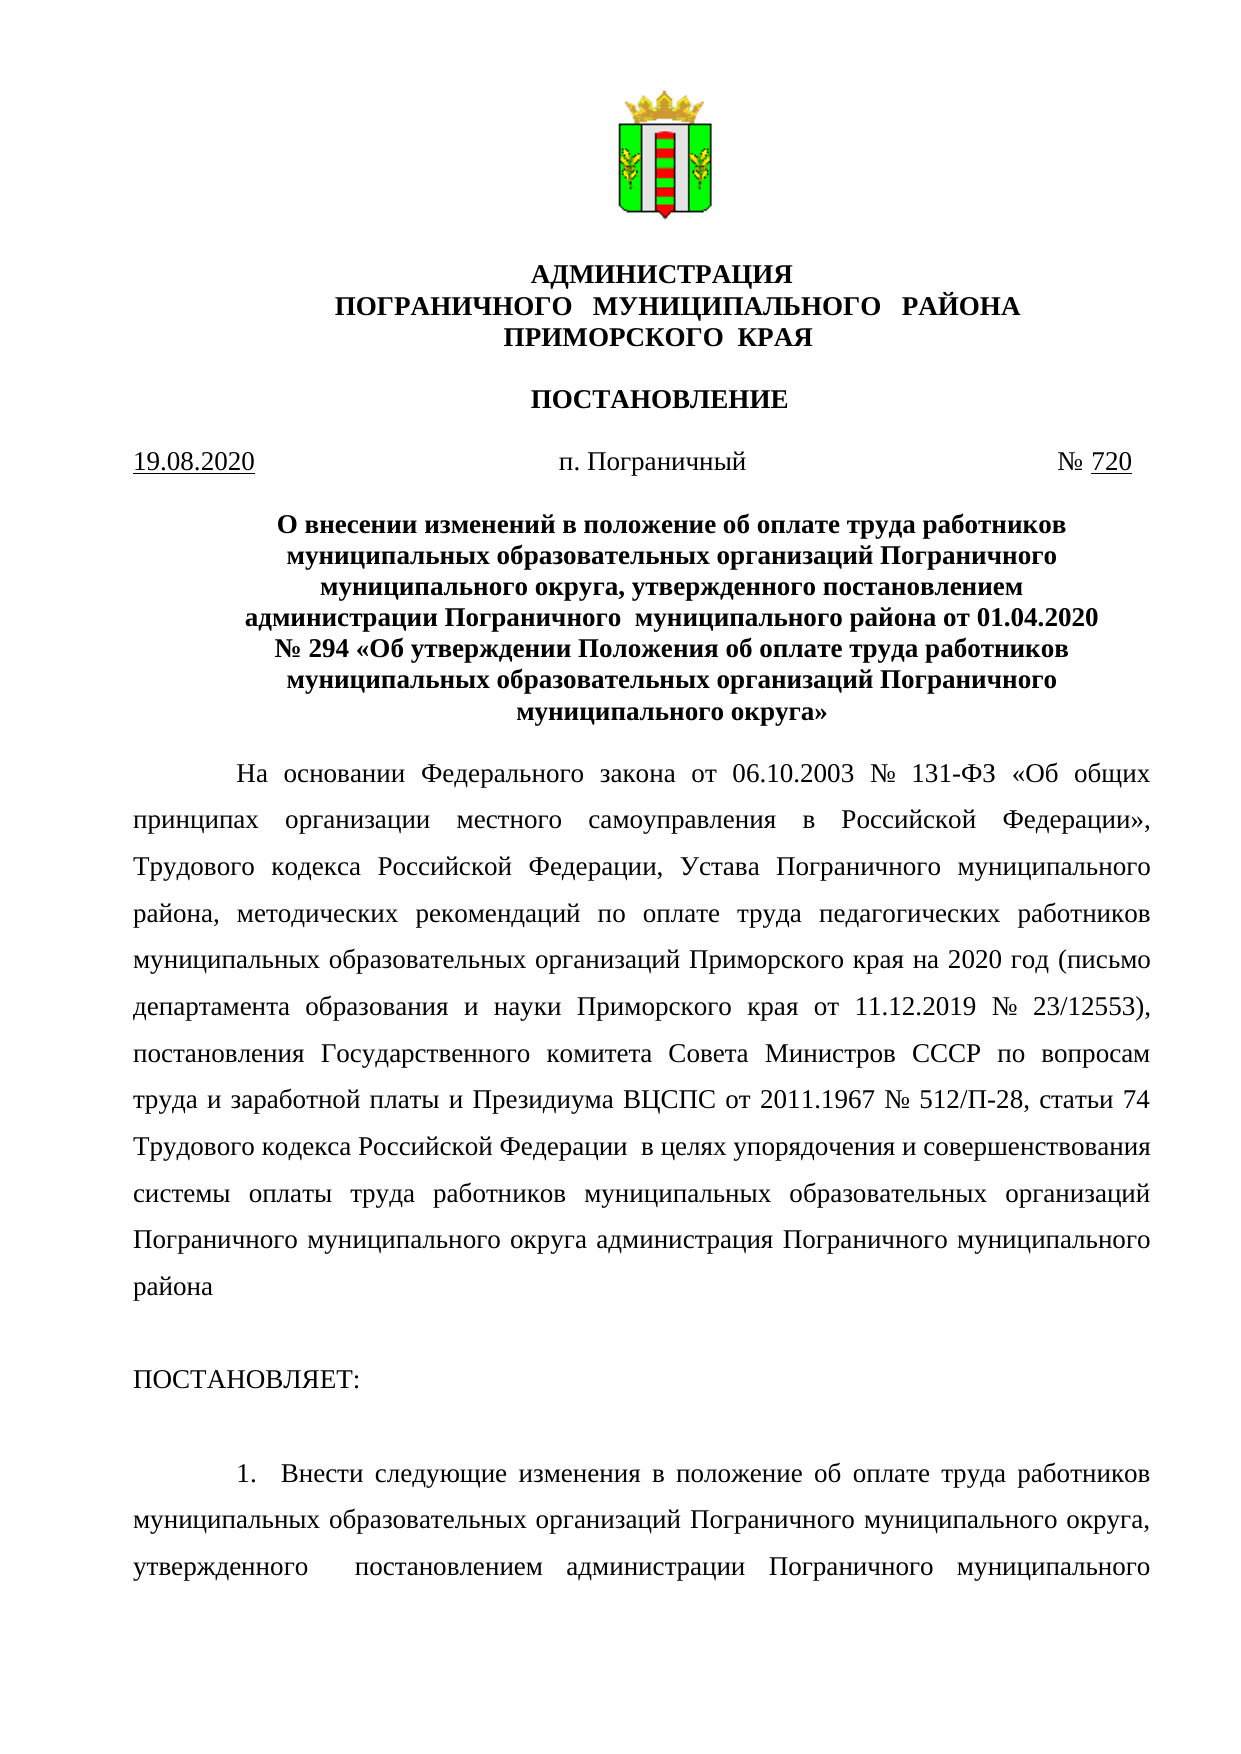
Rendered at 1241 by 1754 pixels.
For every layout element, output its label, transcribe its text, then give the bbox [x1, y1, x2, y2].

text О внесении изменений в положение об оплате труда работников муниципальных образовательных организаций Пограничного муниципального округа, утвержденного постановлением администрации Пограничного муниципального района от 01.04.2020 № 294 «Об утверждении Положения об оплате труда работников муниципальных образовательных организаций Пограничного муниципального округа» [236, 508, 1107, 726]
text ПРИМОРСКОГО КРАЯ [281, 321, 1152, 352]
text АДМИНИСТРАЦИЯ [281, 258, 1152, 290]
text 19.08.2020 п. Пограничный № 720 [133, 445, 1152, 477]
text ПОСТАНОВЛЯЕТ: [133, 1363, 1152, 1395]
picture [616, 88, 715, 222]
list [133, 1457, 1152, 1581]
text На основании Федерального закона от 06.10.2003 № 131-ФЗ «Об общих принципах организации местного самоуправления в Российской Федерации», Трудового кодекса Российской Федерации, Устава Пограничного муниципального района, методических рекомендаций по оплате труда педагогических работников муниципальных образовательных организаций Приморского края на 2020 год (письмо департамента образования и науки Приморского края от 11.12.2019 № 23/12553), постановления Государственного комитета Совета Министров СССР по вопросам труда и заработной платы и Президиума ВЦСПС от 2011.1967 № 512/П-28, статьи 74 Трудового кодекса Российской Федерации в целях упорядочения и совершенствования системы оплаты труда работников муниципальных образовательных организаций Пограничного муниципального округа администрация Пограничного муниципального района [133, 757, 1152, 1301]
text ПОГРАНИЧНОГО МУНИЦИПАЛЬНОГО РАЙОНА [281, 290, 1152, 321]
text ПОСТАНОВЛЕНИЕ [281, 383, 1152, 414]
